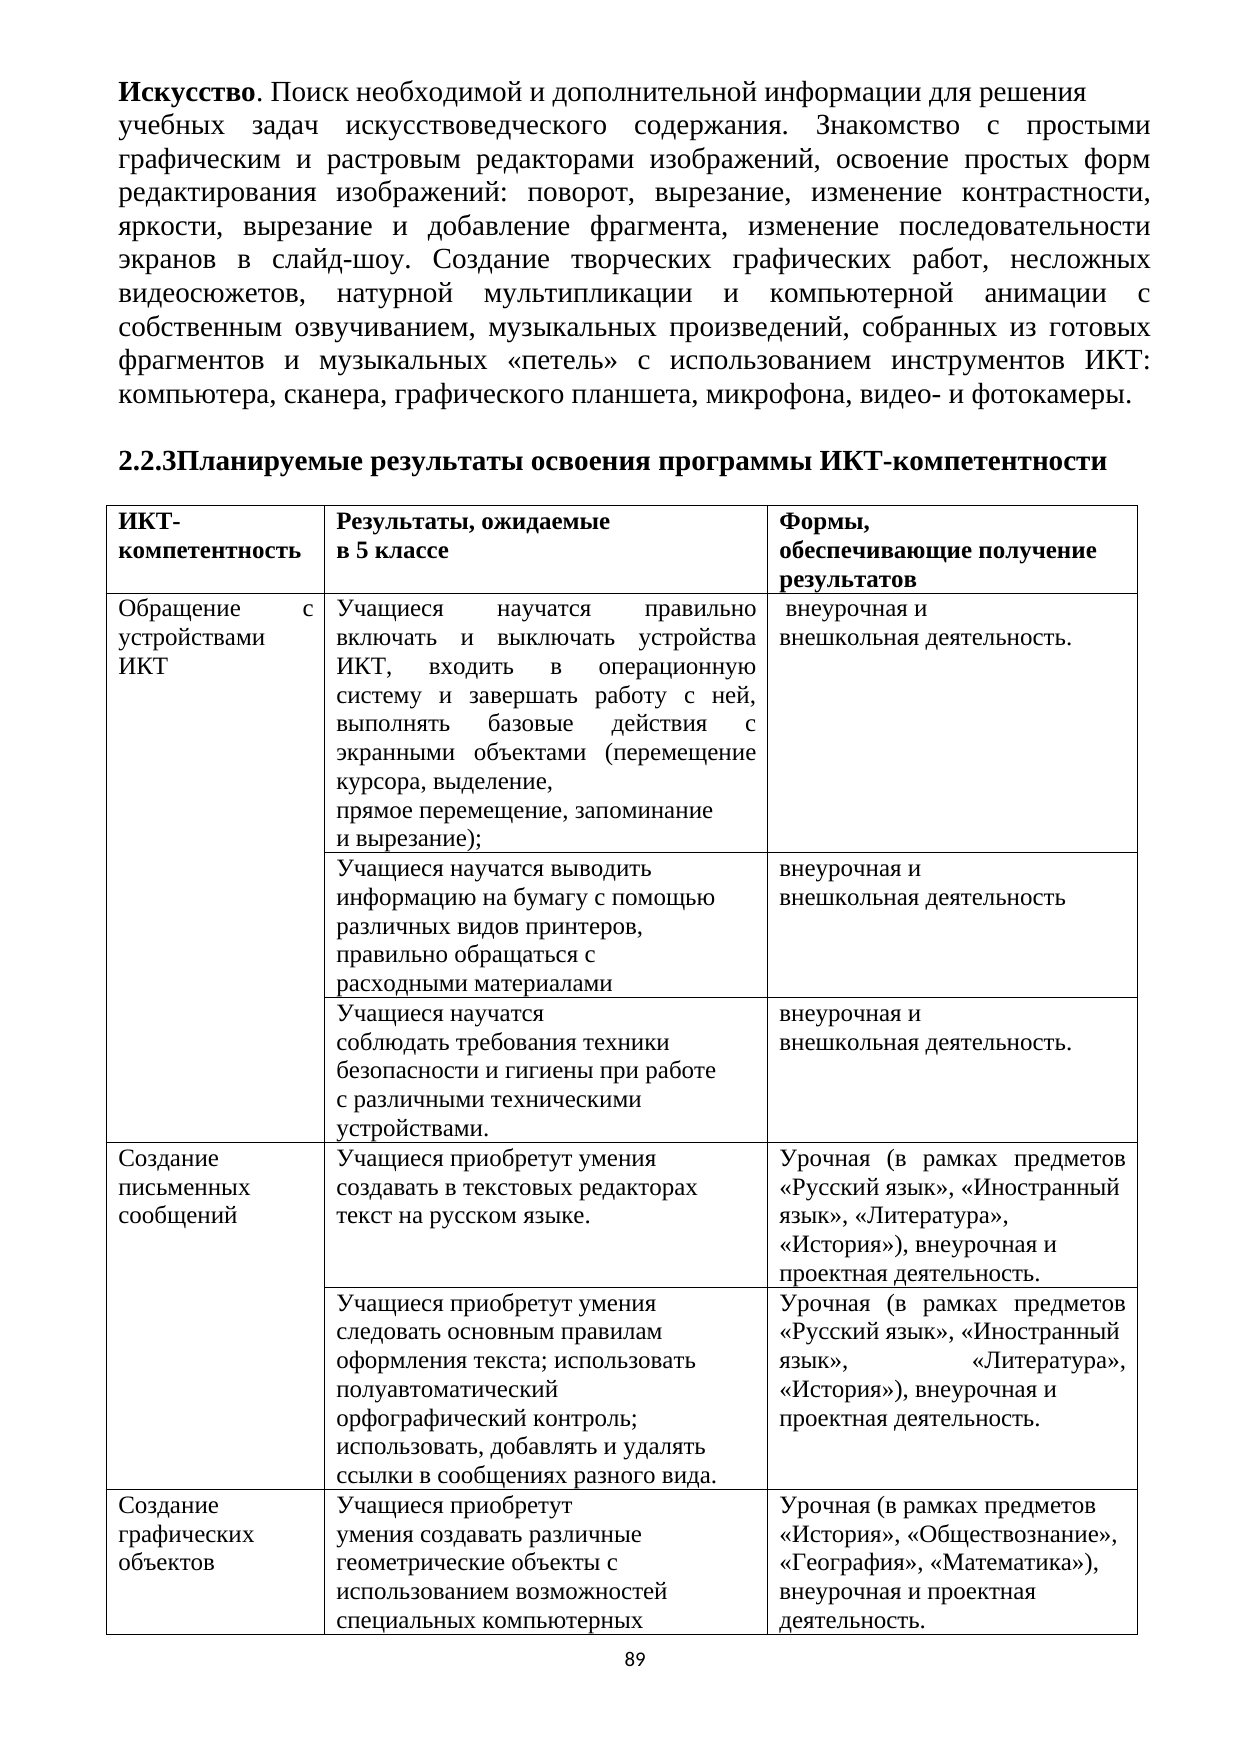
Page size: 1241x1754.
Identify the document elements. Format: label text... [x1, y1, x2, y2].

table_cell внеурочная и внешкольная деятельность [768, 853, 1137, 997]
table_cell Урочная (в рамках предметов «Русский язык», «Иностранный язык», «Литература», «История»), внеурочная и проектная деятельность. [768, 1288, 1137, 1489]
table_cell Учащиеся приобретут умения следовать основным правилам оформления текста; использовать полуавтоматический орфографический контроль; использовать, добавлять и удалять ссылки в сообщениях разного вида. [325, 1288, 767, 1489]
table_header ИКТ-компетентность [107, 506, 324, 592]
table_cell Учащиеся научатся соблюдать требования техники безопасности и гигиены при работе с различными техническими устройствами. [325, 998, 767, 1142]
text 2.2.3Планируемые результаты освоения программы ИКТ-компетентности [118, 443, 1152, 476]
table_cell внеурочная и внешкольная деятельность. [768, 998, 1137, 1142]
table_cell Учащиеся научатся правильно включать и выключать устройства ИКТ, входить в операционную систему и завершать работу с ней, выполнять базовые действия с экранными объектами (перемещение курсора, выделение, прямое перемещение, запоминание и вырезание); [325, 594, 767, 852]
text учебных задач искусствоведческого содержания. Знакомство с простыми графическим и растровым редакторами изображений, освоение простых форм редактирования изображений: поворот, вырезание, изменение контрастности, яркости, вырезание и добавление фрагмента, изменение последовательности экранов в слайд-шоу. Создание творческих графических работ, несложных видеосюжетов, натурной мультипликации и компьютерной анимации с собственным озвучиванием, музыкальных произведений, собранных из готовых фрагментов и музыкальных «петель» с использованием инструментов ИКТ: компьютера, сканера, графического планшета, микрофона, видео- и фотокамеры. [118, 107, 1152, 409]
table_cell Учащиеся научатся выводить информацию на бумагу с помощью различных видов принтеров, правильно обращаться с расходными материалами [325, 853, 767, 997]
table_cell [768, 1490, 1137, 1634]
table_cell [107, 1490, 324, 1634]
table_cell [325, 1490, 767, 1634]
table_header Результаты, ожидаемые в 5 классе [325, 506, 767, 592]
table_cell Урочная (в рамках предметов «Русский язык», «Иностранный язык», «Литература», «История»), внеурочная и проектная деятельность. [768, 1143, 1137, 1287]
table_header Формы, обеспечивающие получение результатов [768, 506, 1137, 592]
table_cell Создание письменных сообщений [107, 1143, 324, 1489]
table_cell внеурочная и внешкольная деятельность. [768, 594, 1137, 852]
table_cell Учащиеся приобретут умения создавать в текстовых редакторах текст на русском языке. [325, 1143, 767, 1287]
table_cell Обращение с устройствами ИКТ [107, 594, 324, 1142]
text Искусство. Поиск необходимой и дополнительной информации для решения [118, 74, 1152, 107]
